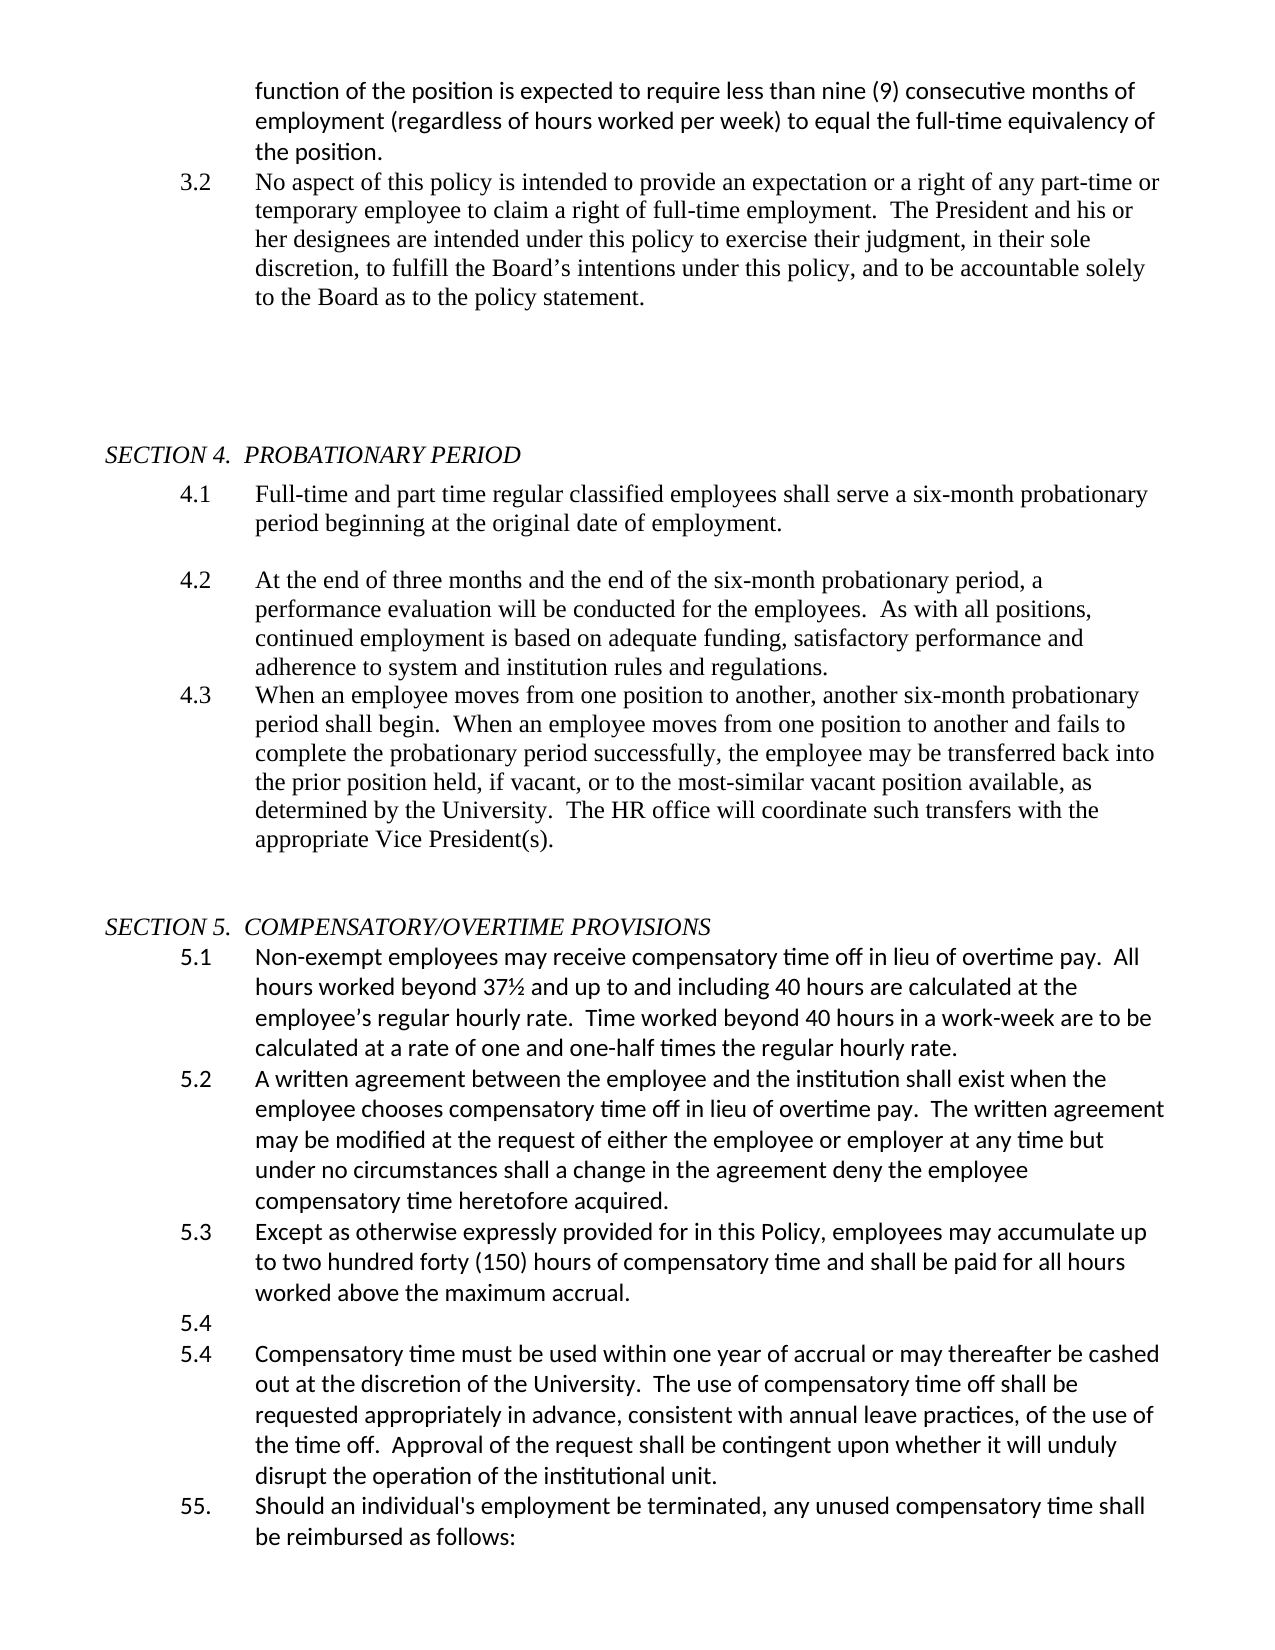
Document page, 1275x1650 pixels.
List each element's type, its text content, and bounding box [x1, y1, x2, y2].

text 3.2 No aspect of this policy is intended to provide an expectation or a right of any part-time or temporary employee to claim a right of full-time employment. The President and his or her designees are intended under this policy to exercise their judgment, in their sole discretion, to fulfill the Board’s intentions under this policy, and to be accountable solely to the Board as to the policy statement. [180, 167, 1170, 310]
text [180, 75, 1170, 167]
text 5.2 A written agreement between the employee and the institution shall exist when the employee chooses compensatory time off in lieu of overtime pay. The written agreement may be modified at the request of either the employee or employer at any time but under no circumstances shall a change in the agreement deny the employee compensatory time heretofore acquired. [180, 1063, 1170, 1216]
text 4.3 When an employee moves from one position to another, another six-month probationary period shall begin. When an employee moves from one position to another and fails to complete the probationary period successfully, the employee may be transferred back into the prior position held, if vacant, or to the most-similar vacant position available, as determined by the University. The HR office will coordinate such transfers with the appropriate Vice President(s). [180, 680, 1170, 853]
text 5.4 [180, 1307, 1170, 1338]
text 55. Should an individual's employment be terminated, any unused compensatory time shall be reimbursed as follows: [180, 1490, 1170, 1551]
text 4.1 Full-time and part time regular classified employees shall serve a six-month probationary period beginning at the original date of employment. [180, 479, 1170, 537]
subtitle SECTION 5. COMPENSATORY/OVERTIME PROVISIONS [105, 912, 1170, 941]
text 4.2 At the end of three months and the end of the six-month probationary period, a performance evaluation will be conducted for the employees. As with all positions, continued employment is based on adequate funding, satisfactory performance and adherence to system and institution rules and regulations. [180, 565, 1170, 680]
text 5.1 Non-exempt employees may receive compensatory time off in lieu of overtime pay. All hours worked beyond 37½ and up to and including 40 hours are calculated at the employee’s regular hourly rate. Time worked beyond 40 hours in a work-week are to be calculated at a rate of one and one-half times the regular hourly rate. [180, 941, 1170, 1063]
text SECTION 4. PROBATIONARY PERIOD [105, 440, 1170, 469]
text 5.4 Compensatory time must be used within one year of accrual or may thereafter be cashed out at the discretion of the University. The use of compensatory time off shall be requested appropriately in advance, consistent with annual leave practices, of the use of the time off. Approval of the request shall be contingent upon whether it will unduly disrupt the operation of the institutional unit. [180, 1338, 1170, 1490]
text 5.3 Except as otherwise expressly provided for in this Policy, employees may accumulate up to two hundred forty (150) hours of compensatory time and shall be paid for all hours worked above the maximum accrual. [180, 1216, 1170, 1307]
